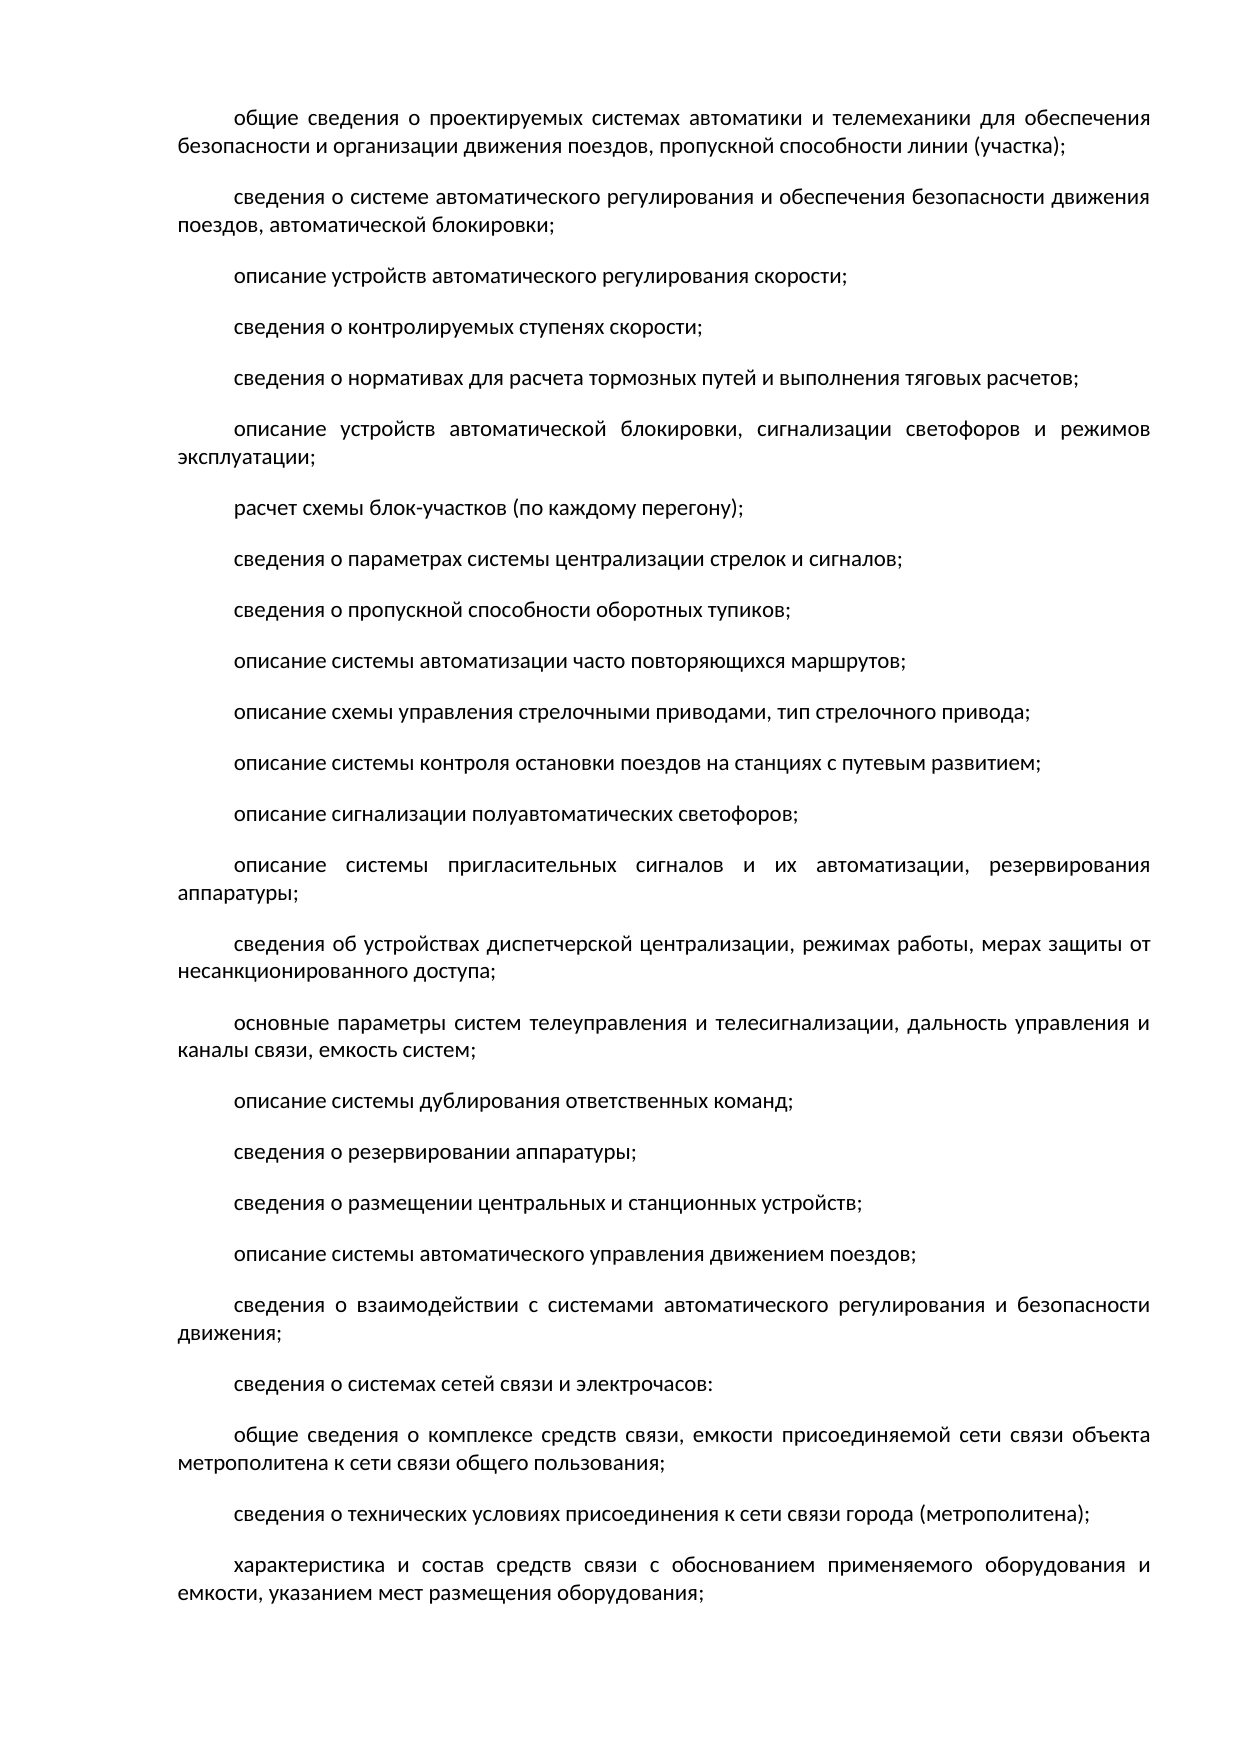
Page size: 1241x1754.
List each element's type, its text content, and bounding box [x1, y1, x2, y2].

text характеристика и состав средств связи с обоснованием применяемого оборудования и емкости, указанием мест размещения оборудования; [177, 1550, 1152, 1606]
text сведения о резервировании аппаратуры; [177, 1137, 1152, 1166]
text сведения об устройствах диспетчерской централизации, режимах работы, мерах защиты от несанкционированного доступа; [177, 929, 1152, 985]
text сведения о системах сетей связи и электрочасов: [177, 1369, 1152, 1397]
text описание системы пригласительных сигналов и их автоматизации, резервирования аппаратуры; [177, 850, 1152, 906]
text общие сведения о комплексе средств связи, емкости присоединяемой сети связи объекта метрополитена к сети связи общего пользования; [177, 1420, 1152, 1476]
text описание системы автоматизации часто повторяющихся маршрутов; [177, 646, 1152, 674]
text описание устройств автоматической блокировки, сигнализации светофоров и режимов эксплуатации; [177, 414, 1152, 470]
text описание системы дублирования ответственных команд; [177, 1087, 1152, 1114]
text сведения о пропускной способности оборотных тупиков; [177, 595, 1152, 623]
text сведения о технических условиях присоединения к сети связи города (метрополитена); [177, 1499, 1152, 1527]
text описание системы контроля остановки поездов на станциях с путевым развитием; [177, 748, 1152, 776]
text описание сигнализации полуавтоматических светофоров; [177, 799, 1152, 827]
text сведения о размещении центральных и станционных устройств; [177, 1188, 1152, 1216]
text основные параметры систем телеуправления и телесигнализации, дальность управления и каналы связи, емкость систем; [177, 1008, 1152, 1064]
text расчет схемы блок-участков (по каждому перегону); [177, 493, 1152, 521]
text сведения о параметрах системы централизации стрелок и сигналов; [177, 544, 1152, 572]
text общие сведения о проектируемых системах автоматики и телемеханики для обеспечения безопасности и организации движения поездов, пропускной способности линии (участка); [177, 103, 1152, 159]
text сведения о контролируемых ступенях скорости; [177, 312, 1152, 340]
text сведения о нормативах для расчета тормозных путей и выполнения тяговых расчетов; [177, 363, 1152, 391]
text описание схемы управления стрелочными приводами, тип стрелочного привода; [177, 697, 1152, 725]
text сведения о системе автоматического регулирования и обеспечения безопасности движения поездов, автоматической блокировки; [177, 182, 1152, 238]
text сведения о взаимодействии с системами автоматического регулирования и безопасности движения; [177, 1290, 1152, 1346]
text описание системы автоматического управления движением поездов; [177, 1239, 1152, 1267]
text описание устройств автоматического регулирования скорости; [177, 261, 1152, 289]
